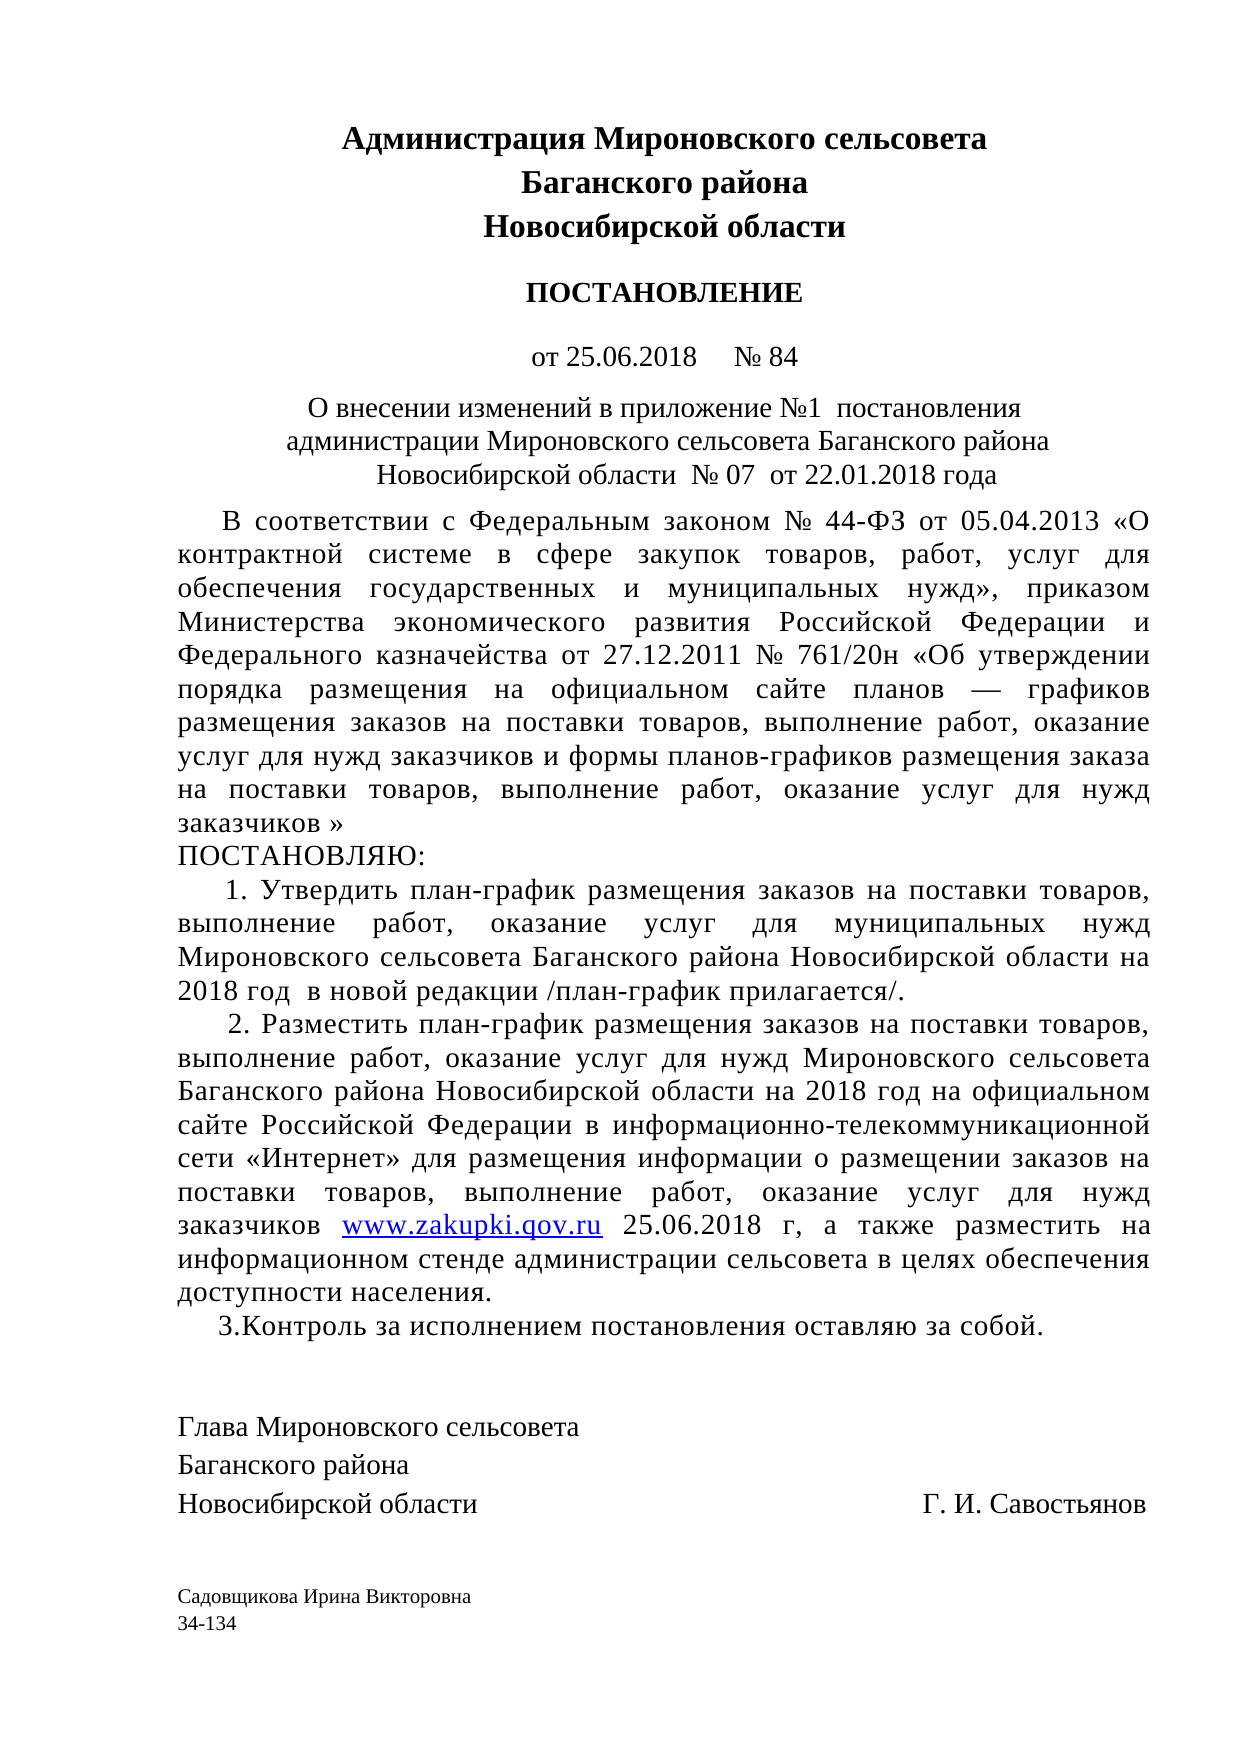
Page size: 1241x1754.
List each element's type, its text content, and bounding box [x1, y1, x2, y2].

text О внесении изменений в приложение №1 постановления [177, 390, 1152, 423]
text Администрация Мироновского сельсовета [177, 118, 1152, 156]
text Новосибирской области № 07 от 22.01.2018 года [177, 457, 1152, 491]
text 3.Контроль за исполнением постановления оставляю за собой. [177, 1308, 1152, 1342]
text Новосибирской области [177, 206, 1152, 244]
text Садовщикова Ирина Викторовна [177, 1584, 1152, 1608]
text Новосибирской области Г. И. Савостьянов [177, 1486, 1152, 1519]
text 2. Разместить план-график размещения заказов на поставки товаров, выполнение работ, оказание услуг для нужд Мироновского сельсовета Баганского района Новосибирской области на 2018 год на официальном сайте Российской Федерации в информационно-телекоммуникационной сети «Интернет» для размещения информации о размещении заказов на поставки товаров, выполнение работ, оказание услуг для нужд заказчиков www.zakupki.qov.ru 25.06.2018 г, а также разместить на информационном стенде администрации сельсовета в целях обеспечения доступности населения. [177, 1006, 1152, 1308]
text Баганского района [177, 162, 1152, 201]
text от 25.06.2018 № 84 [177, 339, 1152, 372]
text администрации Мироновского сельсовета Баганского района [177, 423, 1152, 457]
text 34-134 [177, 1611, 1152, 1635]
text ПОСТАНОВЛЕНИЕ [177, 275, 1152, 309]
text ПОСТАНОВЛЯЮ: [177, 838, 1152, 872]
text Баганского района [177, 1447, 1152, 1481]
text В соответствии с Федеральным законом № 44-ФЗ от 05.04.2013 «О контрактной системе в сфере закупок товаров, работ, услуг для обеспечения государственных и муниципальных нужд», приказом Министерства экономического развития Российской Федерации и Федерального казначейства от 27.12.2011 № 761/20н «Об утверждении порядка размещения на официальном сайте планов — графиков размещения заказов на поставки товаров, выполнение работ, оказание услуг для нужд заказчиков и формы планов-графиков размещения заказа на поставки товаров, выполнение работ, оказание услуг для нужд заказчиков » [177, 503, 1152, 838]
text Глава Мироновского сельсовета [177, 1409, 1152, 1442]
text 1. Утвердить план-график размещения заказов на поставки товаров, выполнение работ, оказание услуг для муниципальных нужд Мироновского сельсовета Баганского района Новосибирской области на 2018 год в новой редакции /план-график прилагается/. [177, 872, 1152, 1006]
